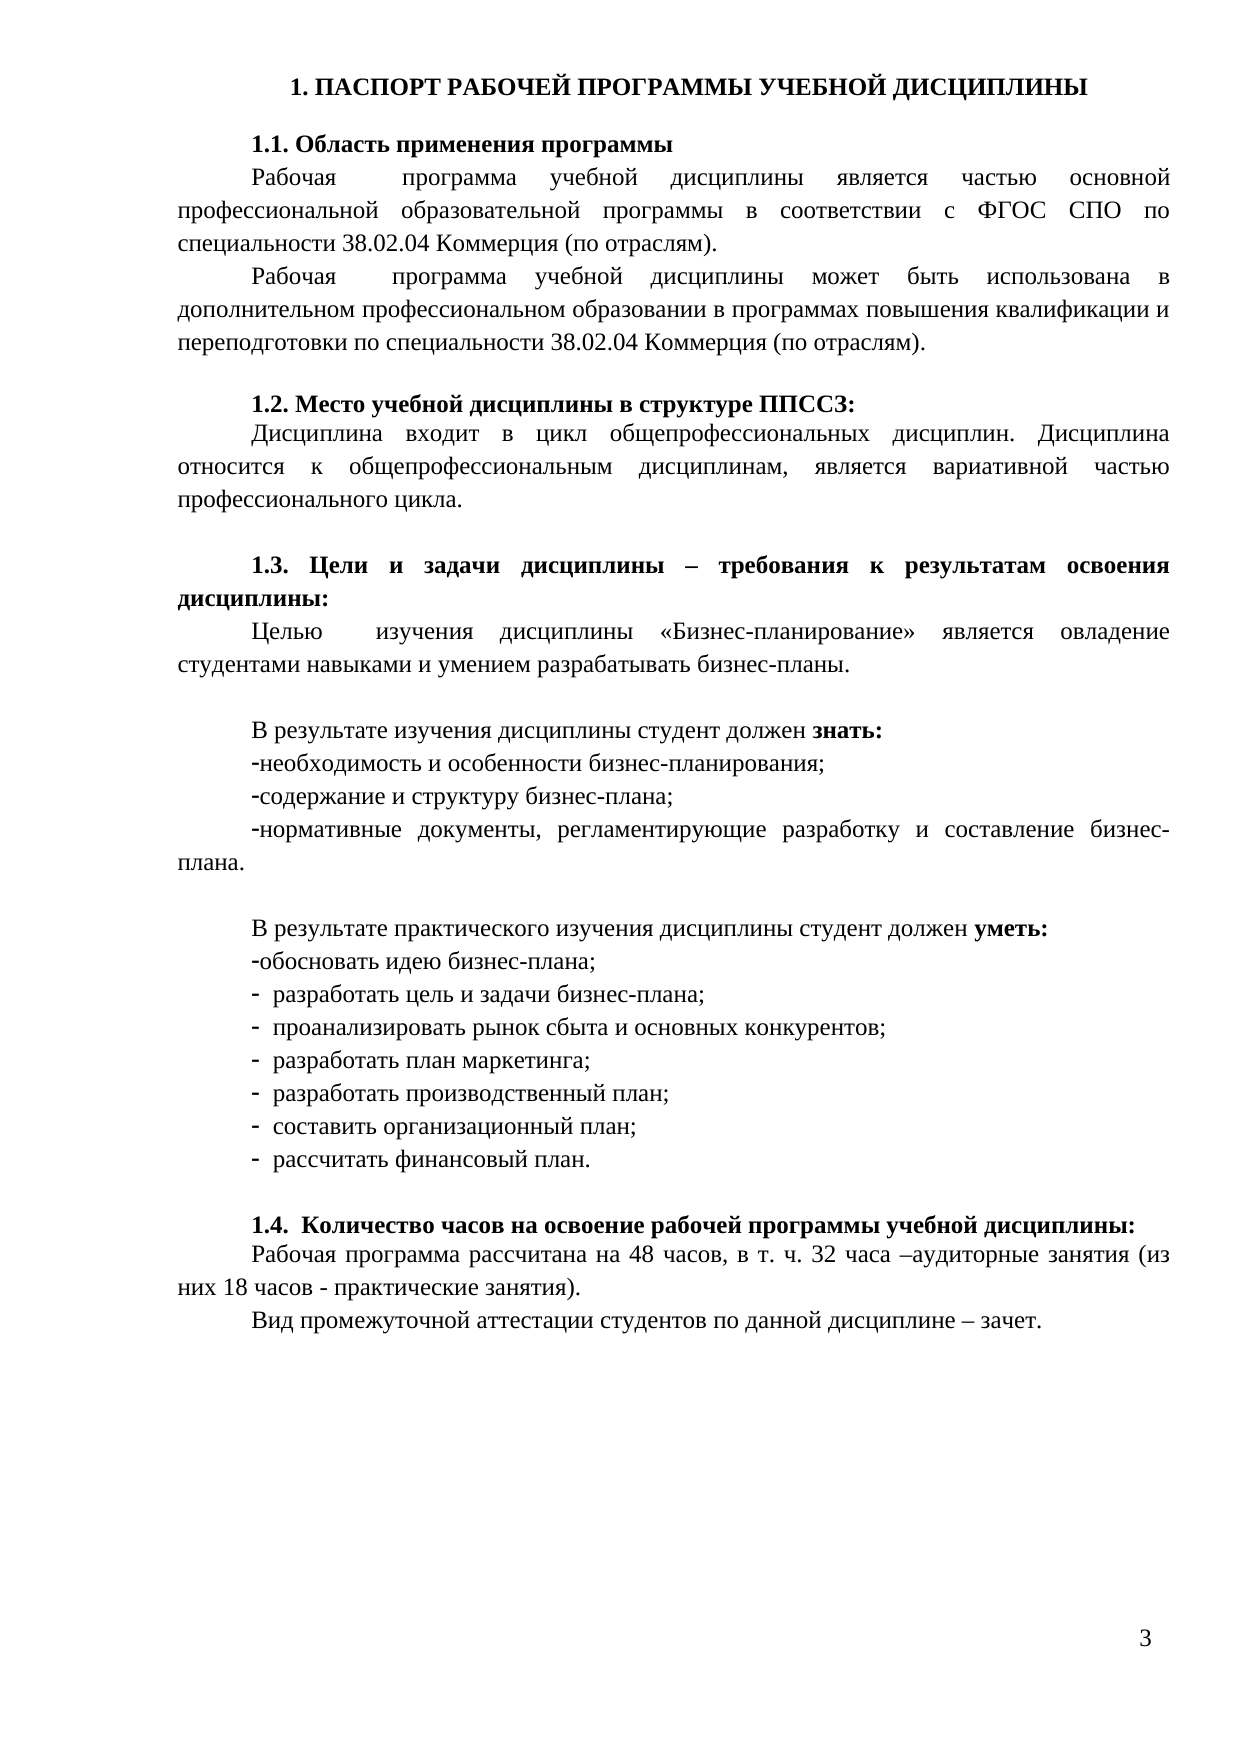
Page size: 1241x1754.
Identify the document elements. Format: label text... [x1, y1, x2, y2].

text В результате изучения дисциплины студент должен знать: [177, 715, 1171, 744]
text рассчитать финансовый план. [177, 1144, 1171, 1173]
text Рабочая программа учебной дисциплины является частью основной профессиональной образовательной программы в соответствии с ФГОС СПО по специальности 38.02.04 Коммерция (по отраслям). [177, 162, 1171, 257]
text 1.4. Количество часов на освоение рабочей программы учебной дисциплины: [177, 1210, 1152, 1239]
text Рабочая программа рассчитана на 48 часов, в т. ч. 32 часа –аудиторные занятия (из них 18 часов - практические занятия). [177, 1239, 1171, 1301]
text обосновать идею бизнес-плана; [177, 946, 1171, 975]
text Вид промежуточной аттестации студентов по данной дисциплине – зачет. [177, 1305, 1171, 1334]
text Целью изучения дисциплины «Бизнес-планирование» является овладение студентами навыками и умением разрабатывать бизнес-планы. [177, 616, 1171, 678]
text составить организационный план; [177, 1111, 1171, 1140]
text содержание и структуру бизнес-плана; [177, 781, 1171, 810]
text разработать цель и задачи бизнес-плана; [177, 979, 1171, 1008]
text В результате практического изучения дисциплины студент должен уметь: [177, 913, 1171, 942]
text Рабочая программа учебной дисциплины может быть использована в дополнительном профессиональном образовании в программах повышения квалификации и переподготовки по специальности 38.02.04 Коммерция (по отраслям). [177, 261, 1171, 356]
text Дисциплина входит в цикл общепрофессиональных дисциплин. Дисциплина относится к общепрофессиональным дисциплинам, является вариативной частью профессионального цикла. [177, 418, 1171, 512]
text 1. ПАСПОРТ РАБОЧЕЙ ПРОГРАММЫ УЧЕБНОЙ ДИСЦИПЛИНЫ [207, 72, 1171, 100]
text 1.1. Область применения программы [177, 129, 1171, 158]
text разработать производственный план; [177, 1078, 1171, 1107]
text 1.3. Цели и задачи дисциплины – требования к результатам освоения дисциплины: [177, 550, 1171, 612]
text нормативные документы, регламентирующие разработку и составление бизнес-плана. [177, 814, 1171, 876]
text необходимость и особенности бизнес-планирования; [177, 748, 1171, 777]
text проанализировать рынок сбыта и основных конкурентов; [177, 1012, 1171, 1041]
text 1.2. Место учебной дисциплины в структуре ППССЗ: [177, 389, 1171, 418]
text разработать план маркетинга; [177, 1045, 1171, 1074]
